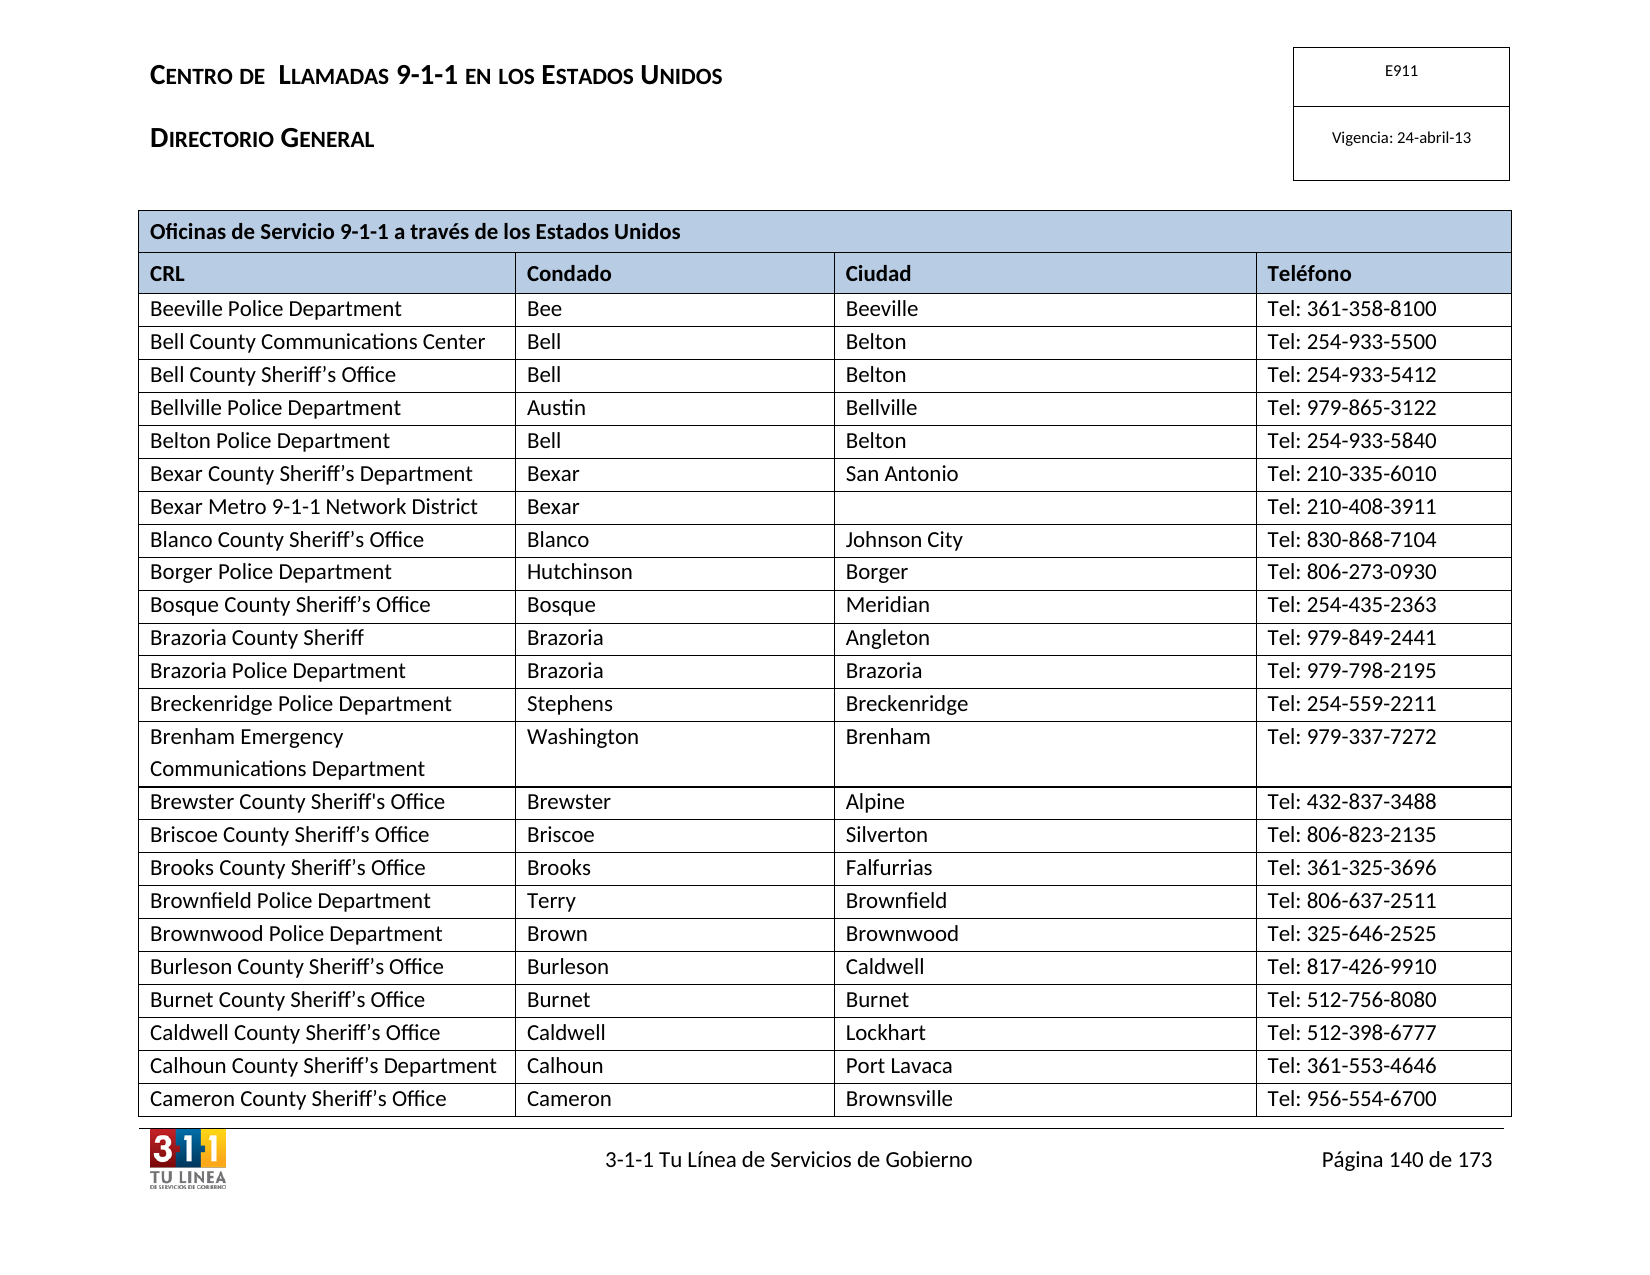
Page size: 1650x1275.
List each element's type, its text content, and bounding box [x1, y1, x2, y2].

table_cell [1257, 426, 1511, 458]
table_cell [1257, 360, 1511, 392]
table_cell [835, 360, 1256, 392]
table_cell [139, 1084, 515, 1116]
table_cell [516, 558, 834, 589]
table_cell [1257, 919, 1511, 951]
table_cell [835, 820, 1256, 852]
table_header Oficinas de Servicio 9-1-1 a través de los Estados Unidos [139, 211, 1511, 252]
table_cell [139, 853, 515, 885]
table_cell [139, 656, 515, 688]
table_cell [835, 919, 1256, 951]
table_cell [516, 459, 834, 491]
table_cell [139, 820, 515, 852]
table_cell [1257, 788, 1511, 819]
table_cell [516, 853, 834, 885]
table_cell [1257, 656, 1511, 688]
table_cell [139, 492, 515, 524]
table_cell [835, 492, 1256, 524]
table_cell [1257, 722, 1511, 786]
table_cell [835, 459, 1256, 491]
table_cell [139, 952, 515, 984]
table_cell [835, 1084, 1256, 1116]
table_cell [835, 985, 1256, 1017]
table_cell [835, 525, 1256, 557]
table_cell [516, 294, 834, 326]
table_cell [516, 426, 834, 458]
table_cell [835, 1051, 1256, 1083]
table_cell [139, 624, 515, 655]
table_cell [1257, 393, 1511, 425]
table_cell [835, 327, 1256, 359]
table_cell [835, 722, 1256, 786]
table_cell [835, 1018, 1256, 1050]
table_cell Teléfono [1257, 253, 1511, 293]
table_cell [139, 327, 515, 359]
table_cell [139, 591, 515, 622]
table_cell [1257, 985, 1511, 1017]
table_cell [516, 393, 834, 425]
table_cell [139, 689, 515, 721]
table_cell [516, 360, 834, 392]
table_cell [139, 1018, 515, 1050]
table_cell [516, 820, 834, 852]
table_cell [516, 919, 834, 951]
picture [150, 1129, 226, 1189]
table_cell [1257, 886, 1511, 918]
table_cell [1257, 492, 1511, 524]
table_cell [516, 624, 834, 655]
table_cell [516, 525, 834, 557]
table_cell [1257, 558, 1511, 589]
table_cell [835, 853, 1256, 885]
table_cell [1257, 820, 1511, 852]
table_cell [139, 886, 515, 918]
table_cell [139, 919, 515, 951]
table_cell CRL [139, 253, 515, 293]
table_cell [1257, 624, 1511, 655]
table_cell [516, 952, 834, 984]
table_cell Ciudad [835, 253, 1256, 293]
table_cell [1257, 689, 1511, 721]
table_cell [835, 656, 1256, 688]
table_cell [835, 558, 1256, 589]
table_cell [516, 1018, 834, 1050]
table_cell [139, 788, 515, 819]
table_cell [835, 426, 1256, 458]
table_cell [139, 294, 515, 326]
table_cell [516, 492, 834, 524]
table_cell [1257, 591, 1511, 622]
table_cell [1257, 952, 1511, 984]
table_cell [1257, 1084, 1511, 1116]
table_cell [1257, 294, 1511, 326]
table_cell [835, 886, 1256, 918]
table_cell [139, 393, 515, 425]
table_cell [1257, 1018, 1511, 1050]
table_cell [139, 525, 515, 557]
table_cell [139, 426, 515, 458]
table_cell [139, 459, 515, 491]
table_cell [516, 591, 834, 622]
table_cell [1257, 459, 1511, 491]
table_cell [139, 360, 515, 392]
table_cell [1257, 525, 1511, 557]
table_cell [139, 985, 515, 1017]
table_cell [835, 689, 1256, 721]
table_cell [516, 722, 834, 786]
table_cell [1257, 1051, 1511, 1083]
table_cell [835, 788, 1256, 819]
table_cell Condado [516, 253, 834, 293]
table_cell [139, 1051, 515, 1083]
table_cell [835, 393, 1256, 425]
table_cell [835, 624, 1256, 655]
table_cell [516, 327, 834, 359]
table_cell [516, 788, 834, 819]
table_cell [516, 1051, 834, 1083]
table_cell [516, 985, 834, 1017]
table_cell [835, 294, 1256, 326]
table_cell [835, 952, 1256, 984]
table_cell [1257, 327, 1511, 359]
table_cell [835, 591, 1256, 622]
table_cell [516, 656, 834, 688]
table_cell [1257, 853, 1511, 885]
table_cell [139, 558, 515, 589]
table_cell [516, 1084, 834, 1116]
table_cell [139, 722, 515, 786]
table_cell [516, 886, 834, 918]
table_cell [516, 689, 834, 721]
